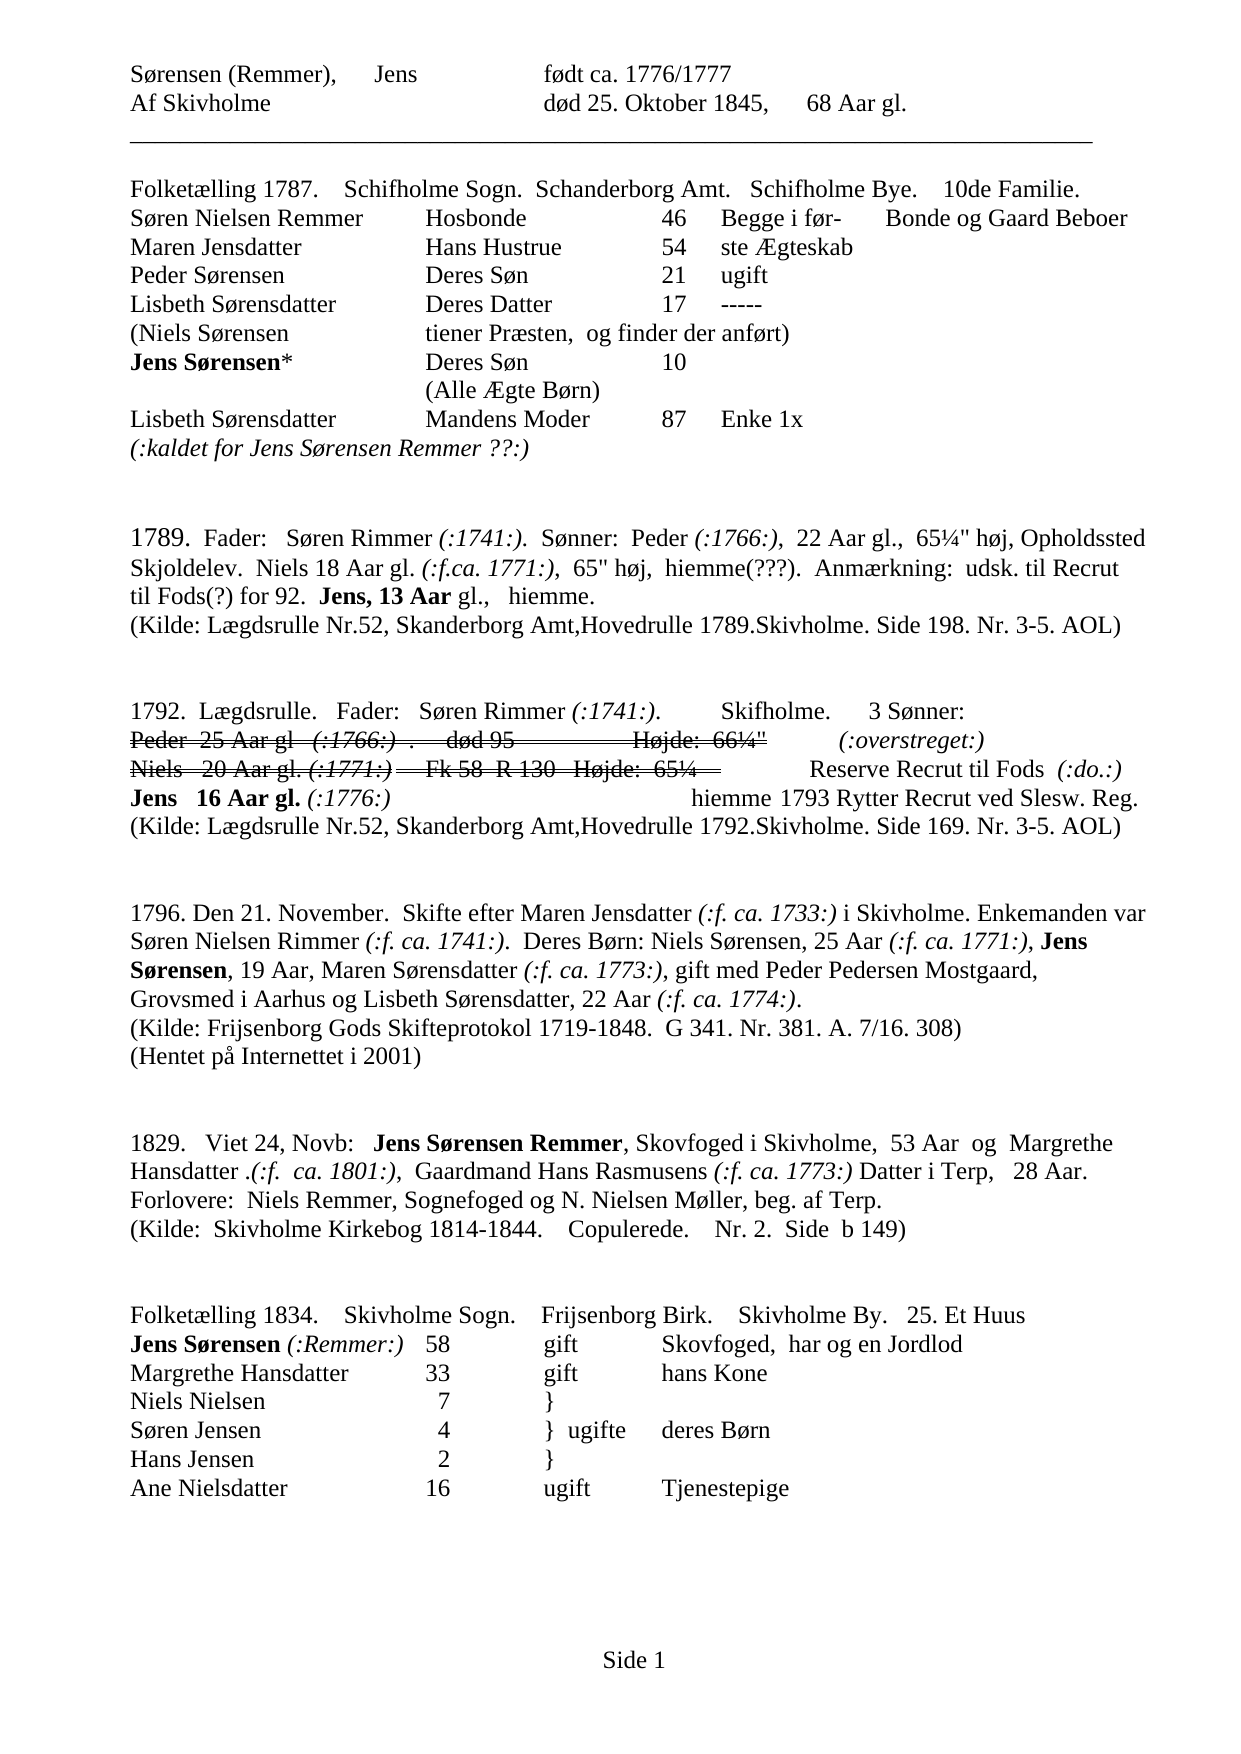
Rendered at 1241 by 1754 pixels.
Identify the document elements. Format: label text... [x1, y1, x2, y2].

text Niels Nielsen 7 } [130, 1386, 1146, 1415]
text Jens Sørensen (:Remmer:) 58 gift Skovfoged, har og en Jordlod [130, 1329, 1146, 1358]
text Lisbeth Sørensdatter Deres Datter 17 ----- [130, 289, 1146, 318]
text (Niels Sørensen tiener Præsten, og finder der anført) [130, 318, 1146, 347]
text (Hentet på Internettet i 2001) [130, 1041, 1146, 1070]
text Folketælling 1787. Schifholme Sogn. Schanderborg Amt. Schifholme Bye. 10de Familie. [130, 174, 1146, 203]
text Peder 25 Aar gl (:1766:) . død 95 Højde: 66¼" (:overstreget:) [130, 725, 1146, 754]
text Margrethe Hansdatter 33 gift hans Kone [130, 1358, 1146, 1386]
text _____________________________________________________________________________ [130, 117, 1146, 145]
text Niels 20 Aar gl. (:1771:) Fk 58 R 130 Højde: 65¼ Reserve Recrut til Fods (:do.:) [130, 754, 1146, 783]
text Side 1 [130, 1645, 1146, 1674]
text Af Skivholme død 25. Oktober 1845, 68 Aar gl. [130, 88, 1146, 117]
text 1789. Fader: Søren Rimmer (:1741:). Sønner: Peder (:1766:), 22 Aar gl., 65¼" høj, Opholdssted Skjoldelev. Niels 18 Aar gl. (:f.ca. 1771:), 65" høj, hiemme(???). Anmærkning: udsk. til Recrut til Fods(?) for 92. Jens, 13 Aar gl., hiemme. [130, 521, 1146, 610]
text Søren Jensen 4 } ugifte deres Børn [130, 1415, 1146, 1444]
text Lisbeth Sørensdatter Mandens Moder 87 Enke 1x [130, 404, 1146, 433]
text (Kilde: Frijsenborg Gods Skifteprotokol 1719-1848. G 341. Nr. . 7/16. 308) [130, 1013, 1146, 1041]
text Hans Jensen 2 } [130, 1444, 1146, 1473]
text Peder Sørensen Deres Søn 21 ugift [130, 260, 1146, 289]
text (Alle Ægte Børn) [130, 375, 1146, 404]
text 1829. Viet 24, Novb: Jens Sørensen Remmer, Skovfoged i Skivholme, 53 Aar og Margrethe Hansdatter .(:f. ca. 1801:), Gaardmand Hans Rasmusens (:f. ca. 1773:) Datter i Terp, 28 Aar. Forlovere: Niels Remmer, Sognefoged og N. Nielsen Møller, beg. af Terp. [130, 1128, 1146, 1214]
text (:kaldet for Jens Sørensen Remmer ??:) [130, 433, 1146, 462]
text Maren Jensdatter Hans Hustrue 54 ste Ægteskab [130, 232, 1146, 260]
text Sørensen (Remmer), Jens født ca. 1776/1777 [130, 59, 1146, 88]
text Søren Nielsen Remmer Hosbonde 46 Begge i før- Bonde og Gaard Beboer [130, 203, 1146, 232]
text 1796. Den 21. November. Skifte efter Maren Jensdatter (:f. ca. 1733:) i Skivholme. Enkemanden var Søren Nielsen Rimmer (:f. ca. 1741:). Deres Børn: Niels Sørensen, 25 Aar (:f. ca. 1771:), Jens Sørensen, 19 Aar, Maren Sørensdatter (:f. ca. 1773:), gift med Peder Pedersen Mostgaard, Grovsmed i Aarhus og Lisbeth Sørensdatter, 22 Aar (:f. ca. 1774:). [130, 898, 1146, 1013]
text (Kilde: Lægdsrulle Nr.52, Skanderborg Amt,Hovedrulle 1789.Skivholme. Side 198. Nr. 3-5. AOL) [130, 610, 1146, 639]
text Jens Sørensen* Deres Søn 10 [130, 347, 1146, 375]
text (Kilde: Skivholme Kirkebog 1814-1844. Copulerede. Nr. 2. Side b 149) [130, 1214, 1146, 1243]
text 1792. Lægdsrulle. Fader: Søren Rimmer (:1741:). Skifholme. 3 Sønner: [130, 696, 1146, 725]
text Jens 16 Aar gl. (:1776:) hiemme 1793 Rytter Recrut ved Slesw. Reg. [130, 783, 1224, 811]
text (Kilde: Lægdsrulle Nr.52, Skanderborg Amt,Hovedrulle 1792.Skivholme. Side 169. Nr. 3-5. AOL) [130, 811, 1146, 840]
text Ane Nielsdatter 16 ugift Tjenestepige [130, 1473, 1146, 1501]
text Folketælling 1834. Skivholme Sogn. Frijsenborg Birk. Skivholme By. 25. Et Huus [130, 1300, 1146, 1329]
